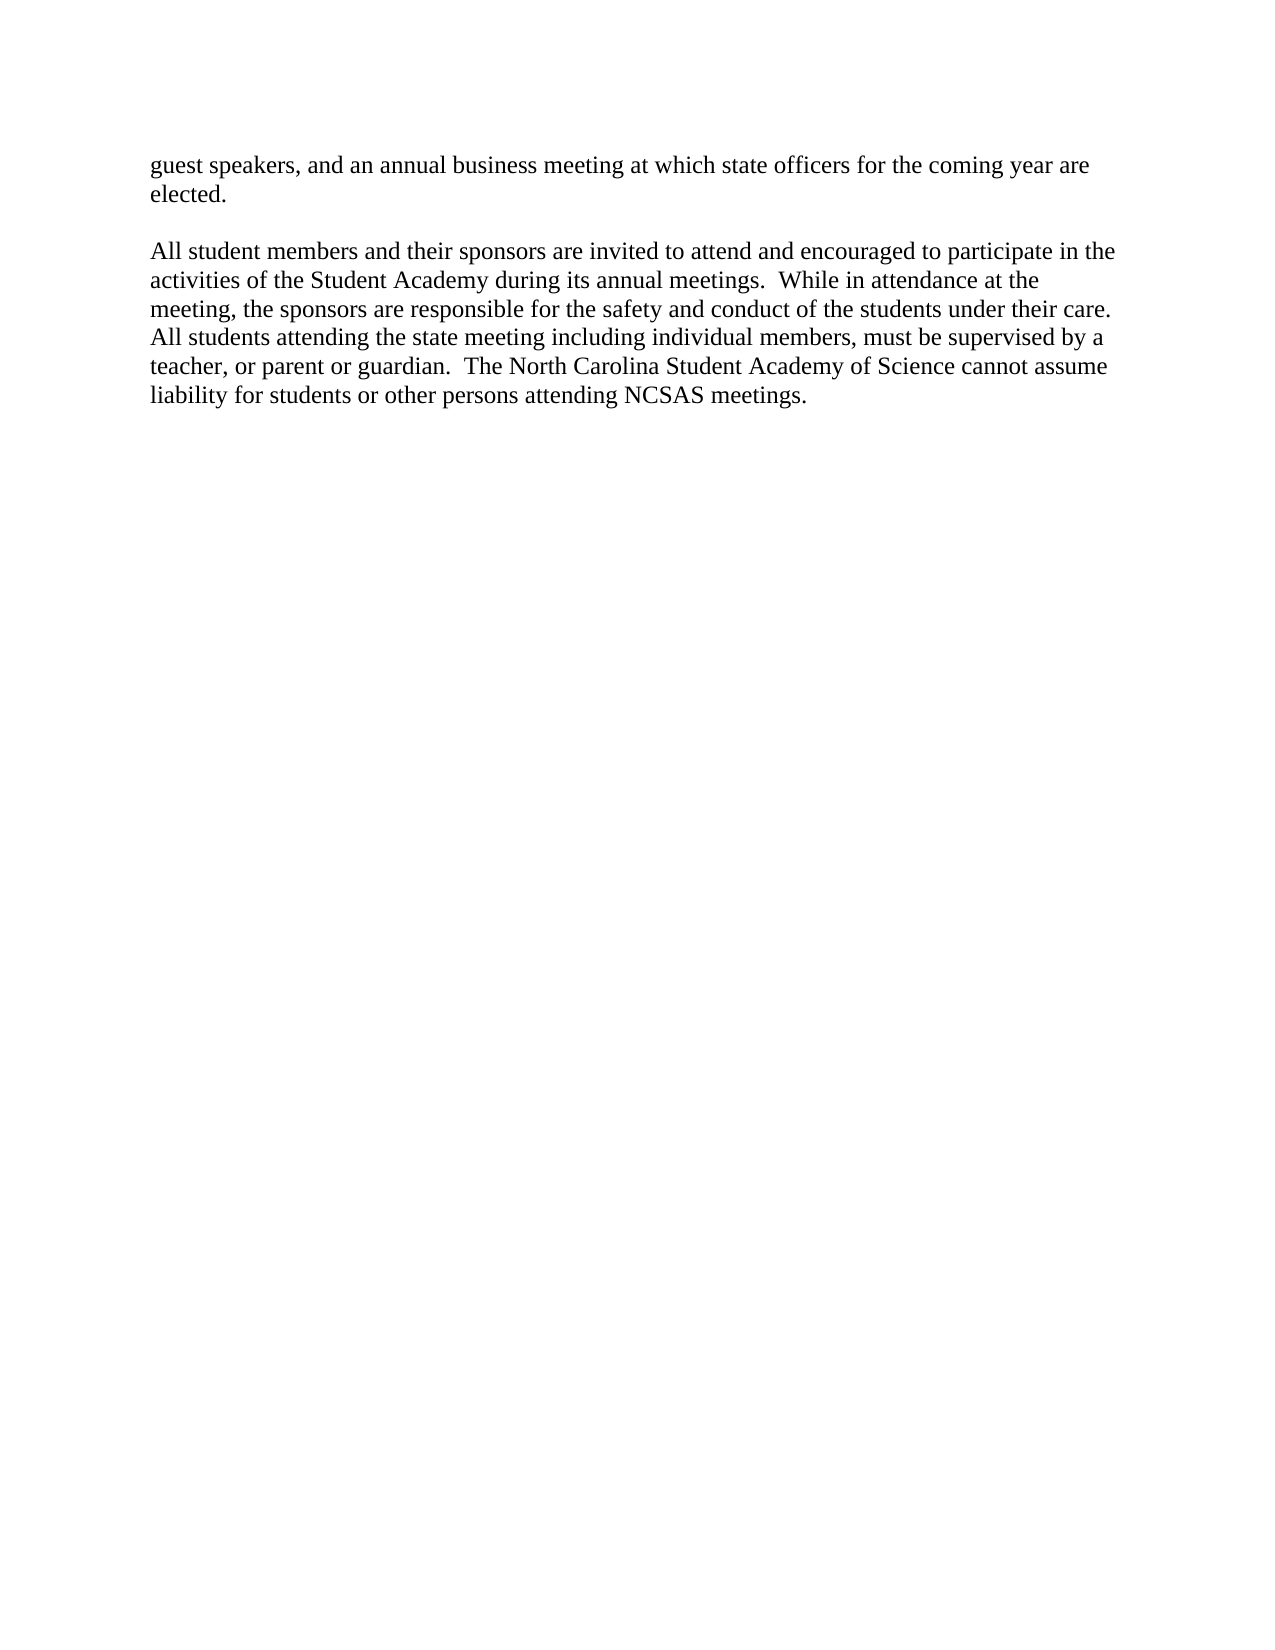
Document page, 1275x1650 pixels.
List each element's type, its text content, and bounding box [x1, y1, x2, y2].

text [150, 150, 1125, 207]
text All student members and their sponsors are invited to attend and encouraged to participate in the activities of the during its annual meetings. While in attendance at the meeting, the sponsors are responsible for the safety and conduct of the students under their care. All students attending the state meeting including individual members, must be supervised by a teacher, or parent or guardian. The North Carolina Student Academy of Science cannot assume liability for students or other persons attending NCSAS meetings. [150, 236, 1125, 409]
